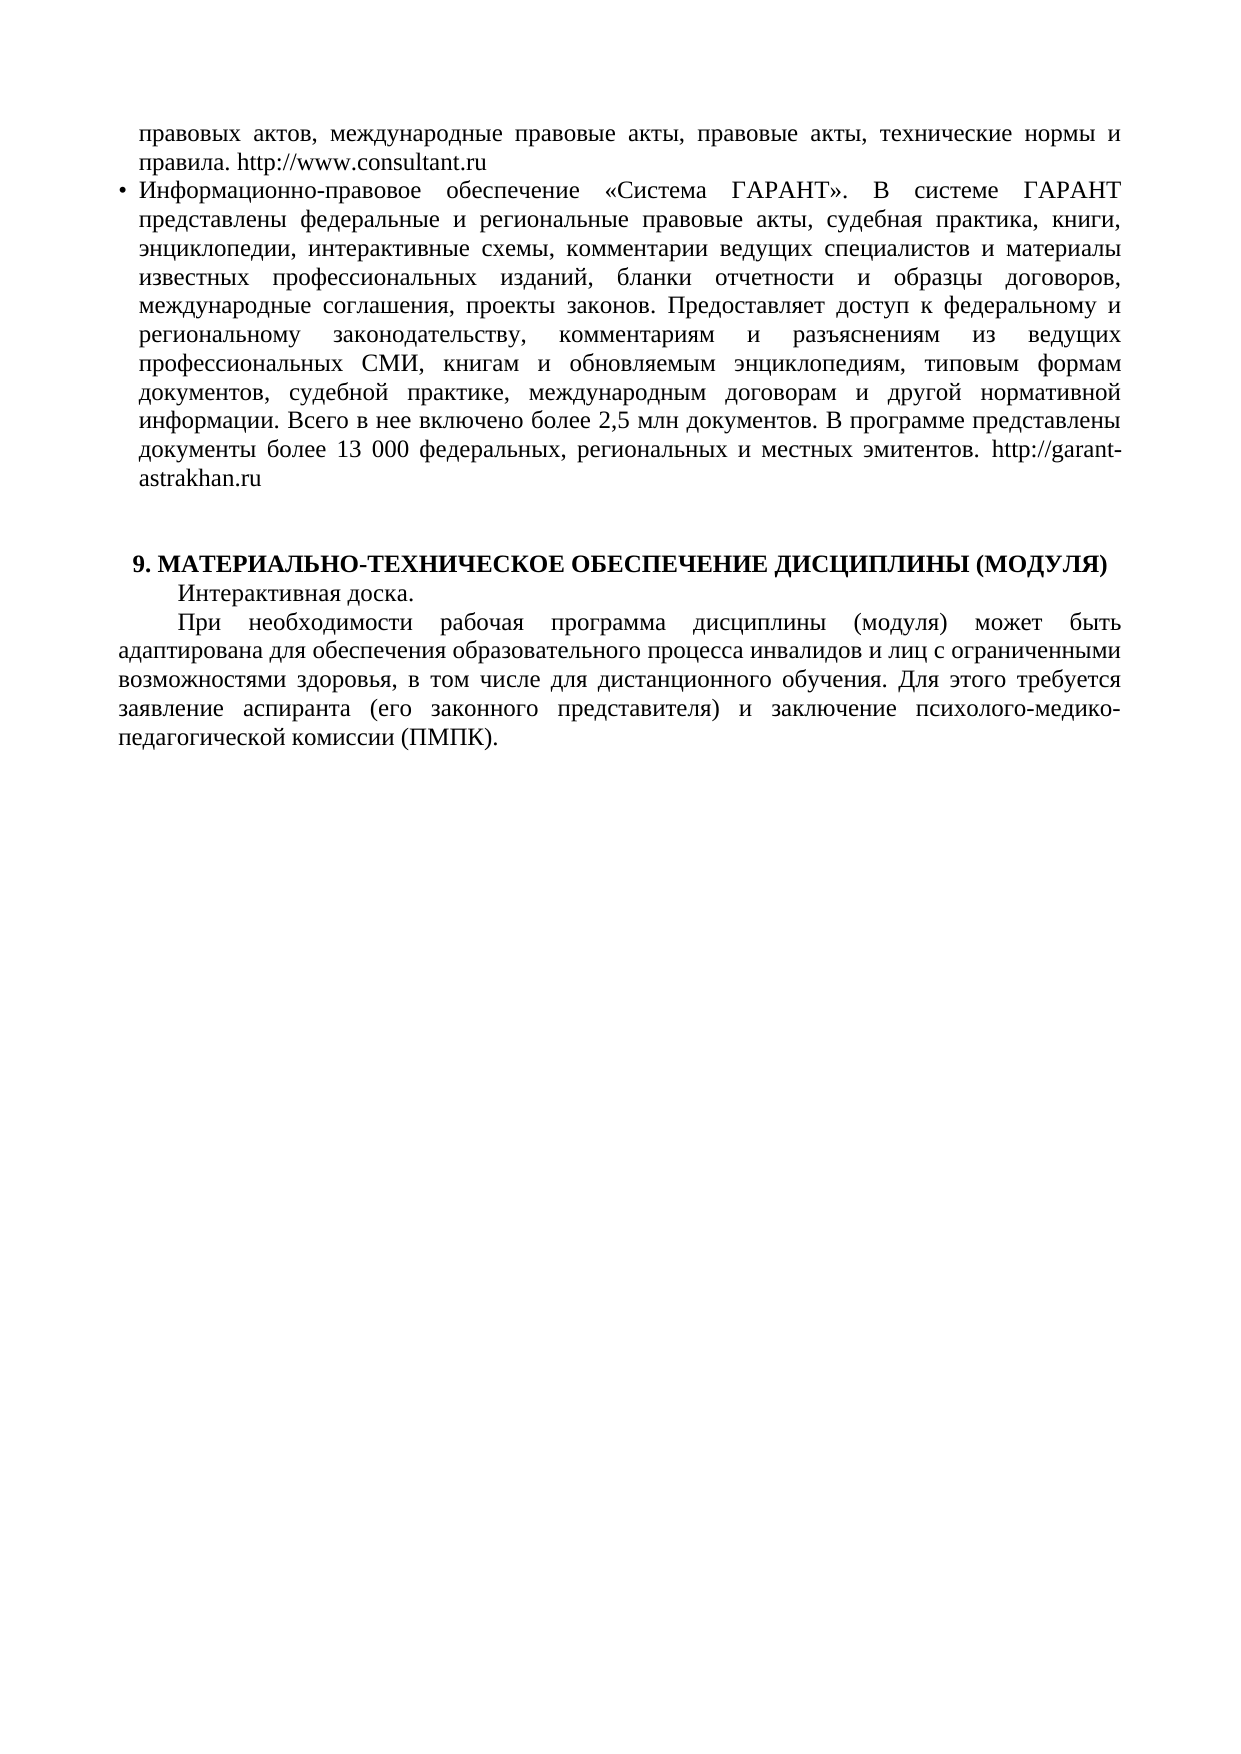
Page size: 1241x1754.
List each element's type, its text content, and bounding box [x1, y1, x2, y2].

text При необходимости рабочая программа дисциплины (модуля) может быть адаптирована для обеспечения образовательного процесса инвалидов и лиц с ограниченными возможностями здоровья, в том числе для дистанционного обучения. Для этого требуется заявление аспиранта (его законного представителя) и заключение психолого-медико-педагогической комиссии (ПМПК). [118, 607, 1122, 751]
list Информационно-правовое обеспечение «Система ГАРАНТ». В системе ГАРАНТ представлены федеральные и региональные правовые акты, судебная практика, книги, энциклопедии, интерактивные схемы, комментарии ведущих специалистов и материалы известных профессиональных изданий, бланки отчетности и образцы договоров, международные соглашения, проекты законов. Предоставляет доступ к федеральному и региональному законодательству, комментариям и разъяснениям из ведущих профессиональных СМИ, книгам и обновляемым энциклопедиям, типовым формам документов, судебной практике, международным договорам и другой нормативной информации. Всего в нее включено более 2,5 млн документов. В программе представлены документы более 13 000 федеральных, региональных и местных эмитентов. http://garant-astrakhan.ru [118, 176, 1122, 492]
text 9. МАТЕРИАЛЬНО-ТЕХНИЧЕСКОЕ ОБЕСПЕЧЕНИЕ ДИСЦИПЛИНЫ (МОДУЛЯ) [118, 549, 1122, 578]
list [118, 118, 1122, 176]
text Интерактивная доска. [118, 578, 1122, 607]
